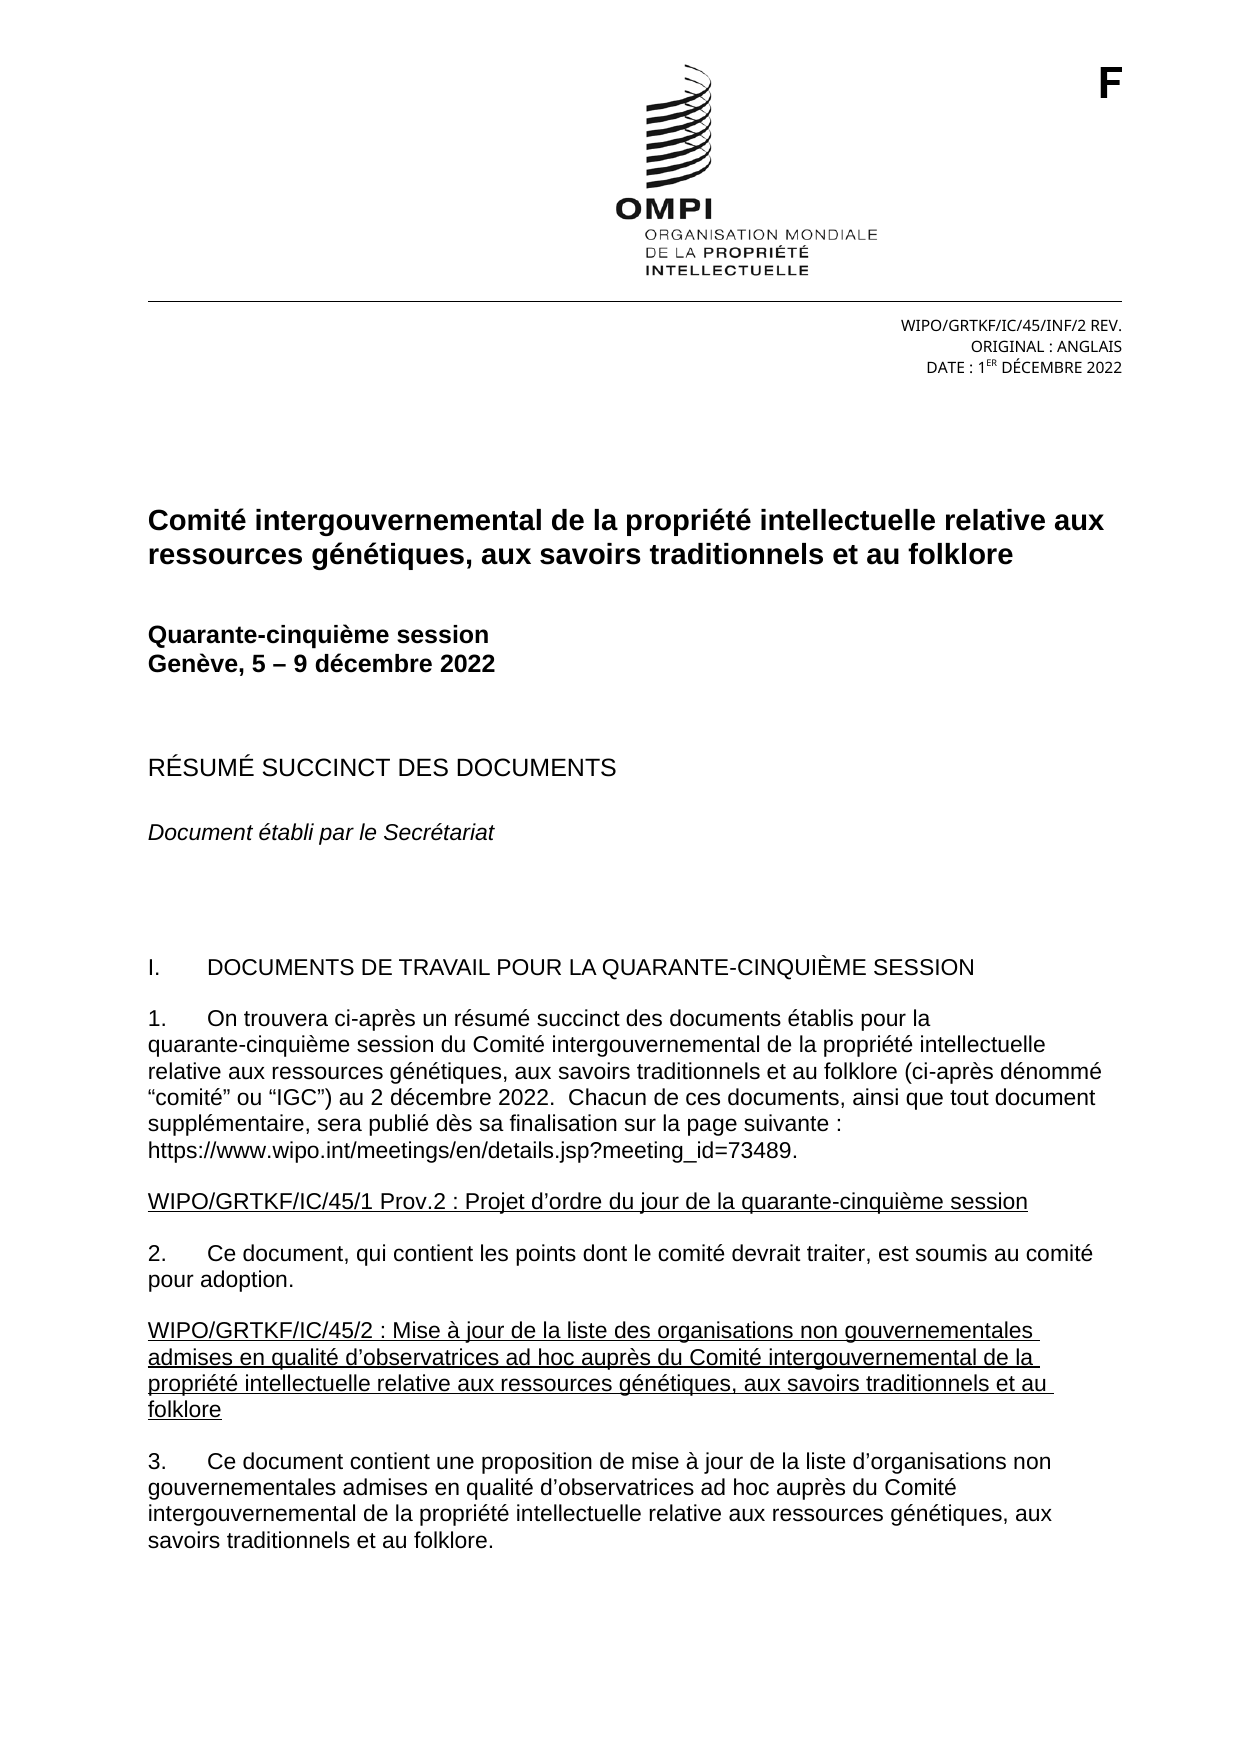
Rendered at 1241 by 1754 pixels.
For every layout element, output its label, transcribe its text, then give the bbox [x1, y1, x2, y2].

text On trouvera ci-après un résumé succinct des documents établis pour la quarante-cinquième session du Comité intergouvernemental de la propriété intellectuelle relative aux ressources génétiques, aux savoirs traditionnels et au folklore (ci-après dénommé “comité” ou “IGC”) au 2 décembre 2022. Chacun de ces documents, ainsi que tout document supplémentaire, sera publié dès sa finalisation sur la page suivante : https://www.wipo.int/meetings/en/details.jsp?meeting_id=73489. [148, 1005, 1122, 1163]
text DATE : 1er décembre 2022 [148, 357, 1122, 378]
subtitle WIPO/GRTKF/IC/45/1 Prov.2 : Projet d’ordre du jour de la quarante-cinquième session [148, 1188, 1122, 1214]
text Ce document, qui contient les points dont le comité devrait traiter, est soumis au comité pour adoption. [148, 1239, 1122, 1292]
text Résumé succinct des documents [148, 753, 1122, 781]
title Comité intergouvernemental de la propriété intellectuelle relative aux ressources génétiques, aux savoirs traditionnels et au folklore [148, 503, 1122, 570]
text Ce document contient une proposition de mise à jour de la liste d’organisations non gouvernementales admises en qualité d’observatrices ad hoc auprès du Comité intergouvernemental de la propriété intellectuelle relative aux ressources génétiques, aux savoirs traditionnels et au folklore. [148, 1448, 1122, 1553]
text Genève, 5 – 9 décembre 2022 [148, 649, 1122, 678]
text Quarante-cinquième session [148, 620, 1122, 649]
text Document établi par le Secrétariat [148, 819, 1122, 845]
subtitle WIPO/GRTKF/IC/45/2 : Mise à jour de la liste des organisations non gouvernementales admises en qualité d’observatrices ad hoc auprès du Comité intergouvernemental de la propriété intellectuelle relative aux ressources génétiques, aux savoirs traditionnels et au folklore [148, 1317, 1122, 1423]
subtitle I. DOCUMENTS DE TRAVAIL POUR LA QUARANTE-CINQUIÈME SESSION [148, 954, 1122, 980]
picture [613, 59, 1123, 278]
text ORIGINAL : anglais [148, 336, 1122, 357]
text wipo/grtkf/ic/45/Inf/2 Rev. [148, 314, 1122, 336]
